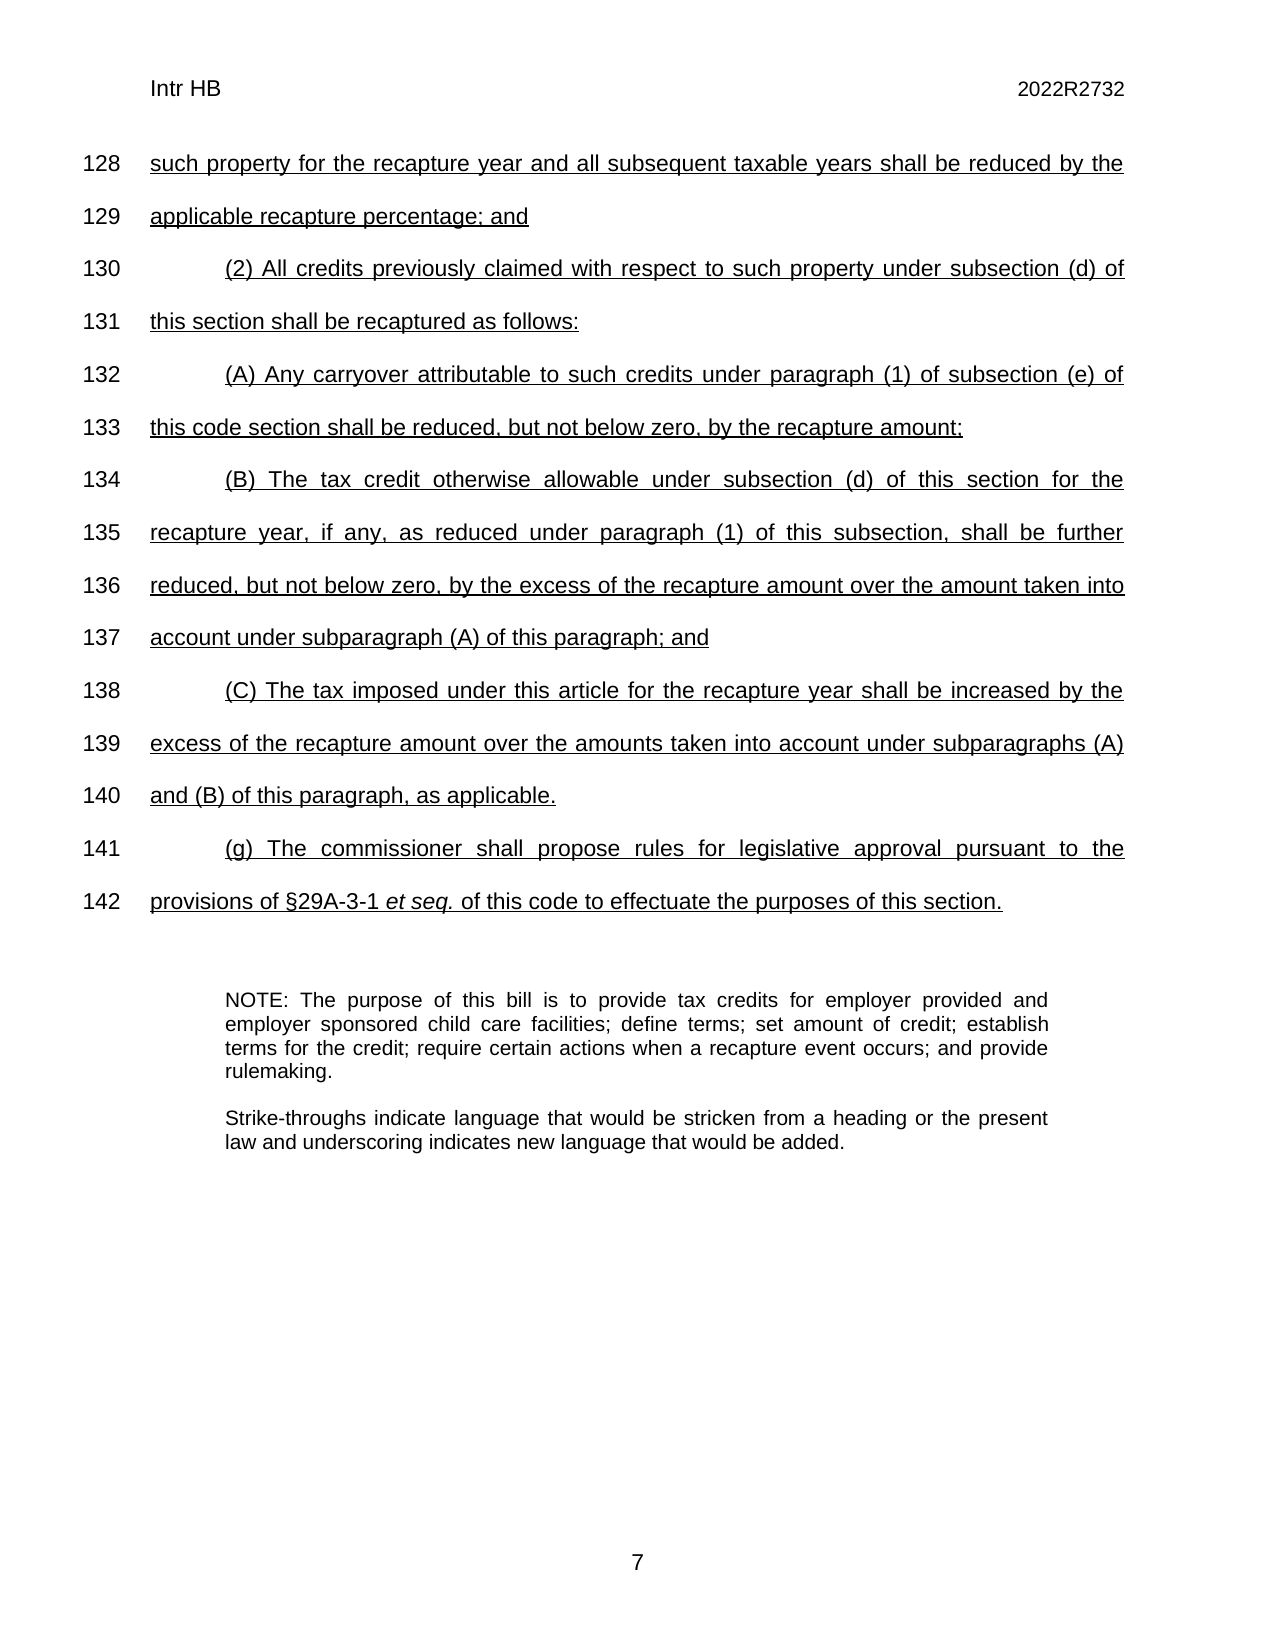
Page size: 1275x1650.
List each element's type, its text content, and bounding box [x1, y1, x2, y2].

text Strike-throughs indicate language that would be stricken from a heading or the present law and underscoring indicates new language that would be added. [225, 1106, 1050, 1154]
text (C) The tax imposed under this article for the recapture year shall be increased by the excess of the recapture amount over the amounts taken into account under subparagraphs (A) and (B) of this paragraph, as applicable. [150, 677, 1125, 809]
text (g) The commissioner shall propose rules for legislative approval pursuant to the provisions of §29A-3-1 et seq. of this code to effectuate the purposes of this section. [150, 835, 1125, 914]
text (2) All credits previously claimed with respect to such property under subsection (d) of this section shall be recaptured as follows: [150, 255, 1125, 334]
text (A) Any carryover attributable to such credits under paragraph (1) of subsection (e) of this code section shall be reduced, but not below zero, by the recapture amount; [150, 361, 1125, 440]
text NOTE: The purpose of this bill is to provide tax credits for employer provided and employer sponsored child care facilities; define terms; set amount of credit; establish terms for the credit; require certain actions when a recapture event occurs; and provide rulemaking. [225, 987, 1050, 1083]
text (B) The tax credit otherwise allowable under subsection (d) of this section for the recapture year, if any, as reduced under paragraph (1) of this subsection, shall be further reduced, but not below zero, by the excess of the recapture amount over the amount taken into account under subparagraph (A) of this paragraph; and [150, 466, 1125, 594]
text (B) The tax credit otherwise allowable under subsection (d) of this section for the recapture year, if any, as reduced under paragraph (1) of this subsection, shall be further reduced, but not below zero, by the excess of the recapture amount over the amount taken into account under subparagraph (A) of this paragraph; and [150, 596, 1125, 651]
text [150, 150, 1125, 229]
